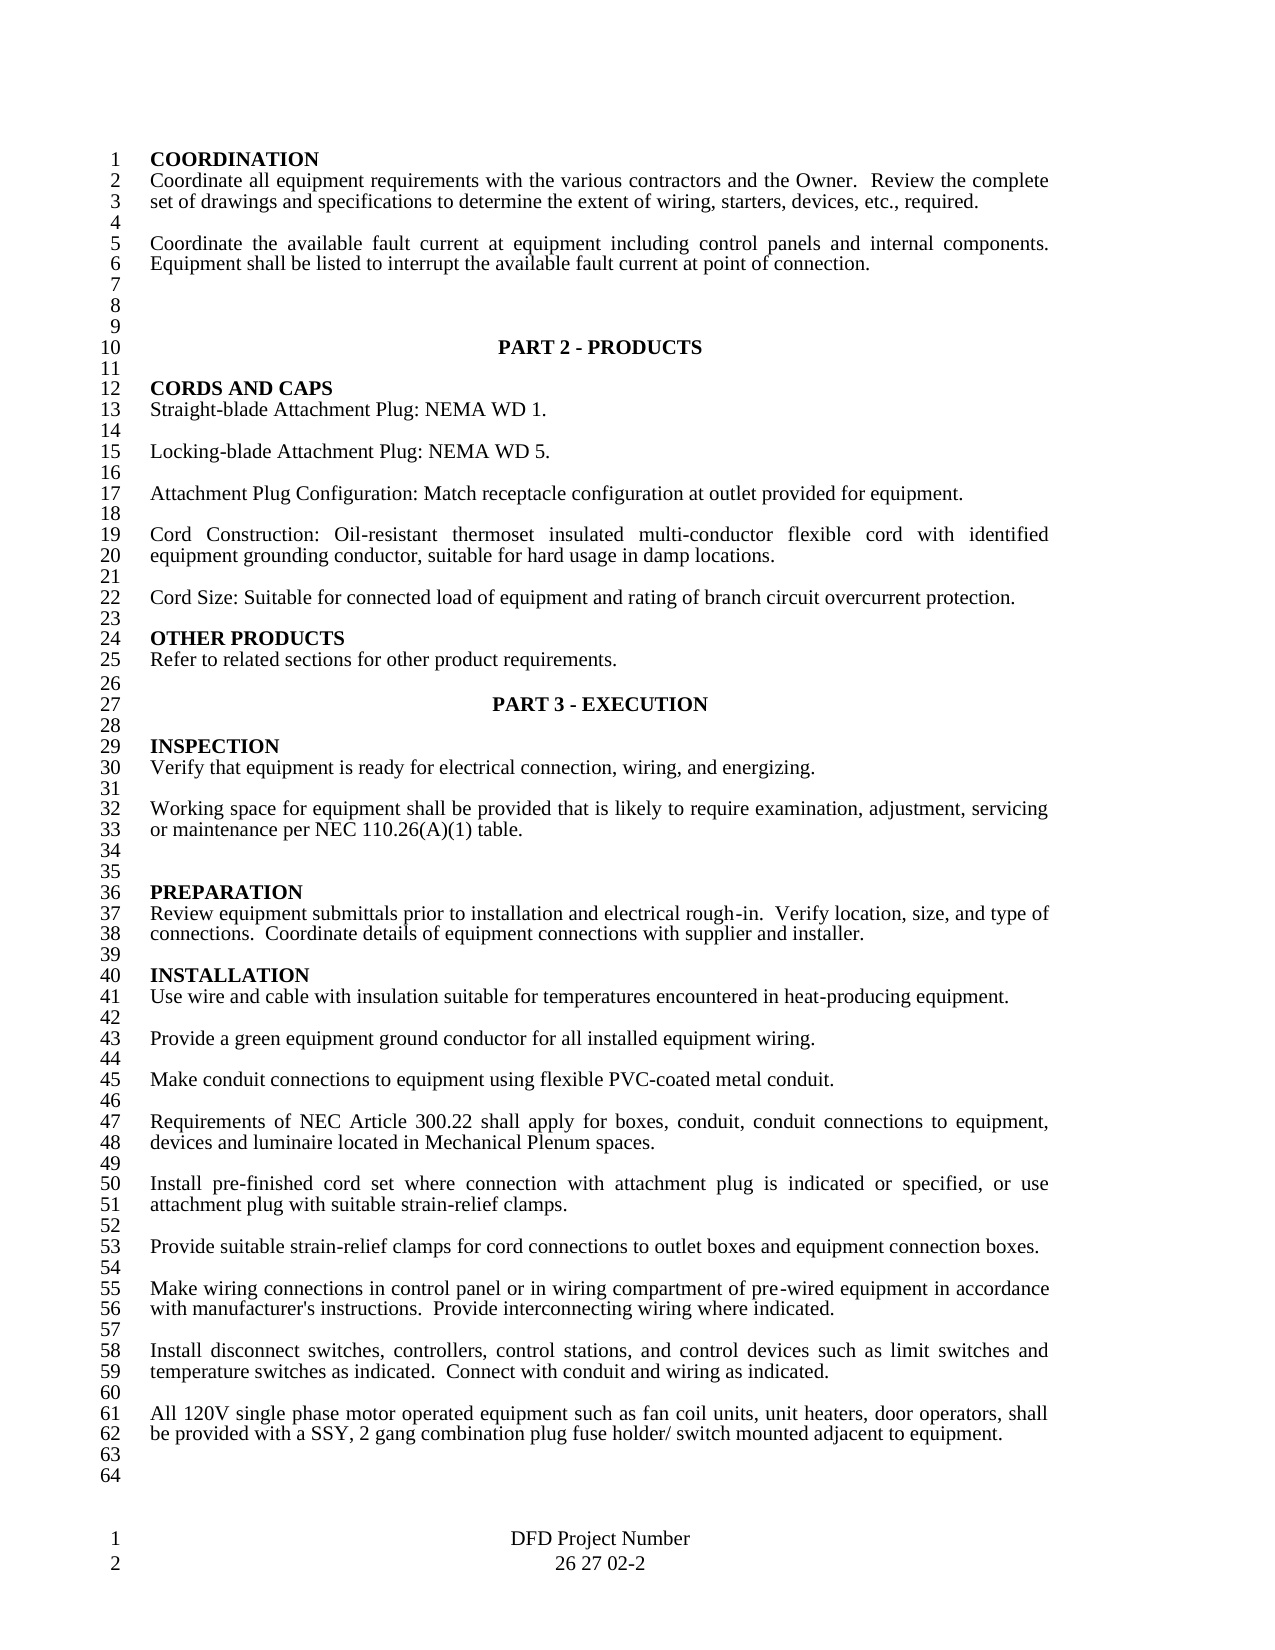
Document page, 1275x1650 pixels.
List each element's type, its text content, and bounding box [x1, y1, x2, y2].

text Cord Construction: Oil-resistant thermoset insulated multi-conductor flexible cord with identified equipment grounding conductor, suitable for hard usage in damp locations. [150, 525, 1050, 567]
text Use wire and cable with insulation suitable for temperatures encountered in heat-producing equipment. [150, 987, 1050, 1007]
text Straight-blade Attachment Plug: NEMA WD 1. [150, 400, 1050, 421]
text Provide a green equipment ground conductor for all installed equipment wiring. [150, 1028, 1050, 1049]
text Install disconnect switches, controllers, control stations, and control devices such as limit switches and temperature switches as indicated. Connect with conduit and wiring as indicated. [150, 1341, 1050, 1382]
text PREPARATION [150, 882, 1050, 903]
text OTHER PRODUCTS [150, 629, 1050, 650]
text Refer to related sections for other product requirements. [150, 650, 1050, 671]
text Working space for equipment shall be provided that is likely to require examination, adjustment, servicing or maintenance per NEC 110.26(A)(1) table. [150, 799, 1050, 841]
text Requirements of NEC Article 300.22 shall apply for boxes, conduit, conduit connections to equipment, devices and luminaire located in Mechanical Plenum spaces. [150, 1112, 1050, 1153]
text All 120V single phase motor operated equipment such as fan coil units, unit heaters, door operators, shall be provided with a SSY, 2 gang combination plug fuse holder/ switch mounted adjacent to equipment. [150, 1403, 1050, 1445]
text PART 2 - PRODUCTS [150, 337, 1050, 358]
text Attachment Plug Configuration: Match receptacle configuration at outlet provided for equipment. [150, 483, 1050, 504]
text PART 3 - EXECUTION [150, 695, 1050, 716]
text COORDINATION [150, 150, 1050, 171]
text Verify that equipment is ready for electrical connection, wiring, and energizing. [150, 757, 1050, 778]
text Make conduit connections to equipment using flexible PVC-coated metal conduit. [150, 1070, 1050, 1091]
text CORDS AND CAPS [150, 379, 1050, 400]
text INSTALLATION [150, 966, 1050, 987]
text Coordinate all equipment requirements with the various contractors and the Owner. Review the complete set of drawings and specifications to determine the extent of wiring, starters, devices, etc., required. [150, 171, 1050, 212]
text Review equipment submittals prior to installation and electrical rough-in. Verify location, size, and type of connections. Coordinate details of equipment connections with supplier and installer. [150, 903, 1050, 945]
text Provide suitable strain-relief clamps for cord connections to outlet boxes and equipment connection boxes. [150, 1237, 1050, 1257]
text INSPECTION [150, 737, 1050, 757]
text Install pre-finished cord set where connection with attachment plug is indicated or specified, or use attachment plug with suitable strain-relief clamps. [150, 1174, 1050, 1216]
text Coordinate the available fault current at equipment including control panels and internal components. Equipment shall be listed to interrupt the available fault current at point of connection. [150, 233, 1050, 275]
text Locking-blade Attachment Plug: NEMA WD 5. [150, 442, 1050, 462]
text Cord Size: Suitable for connected load of equipment and rating of branch circuit overcurrent protection. [150, 587, 1050, 608]
text Make wiring connections in control panel or in wiring compartment of pre-wired equipment in accordance with manufacturer's instructions. Provide interconnecting wiring where indicated. [150, 1278, 1050, 1320]
